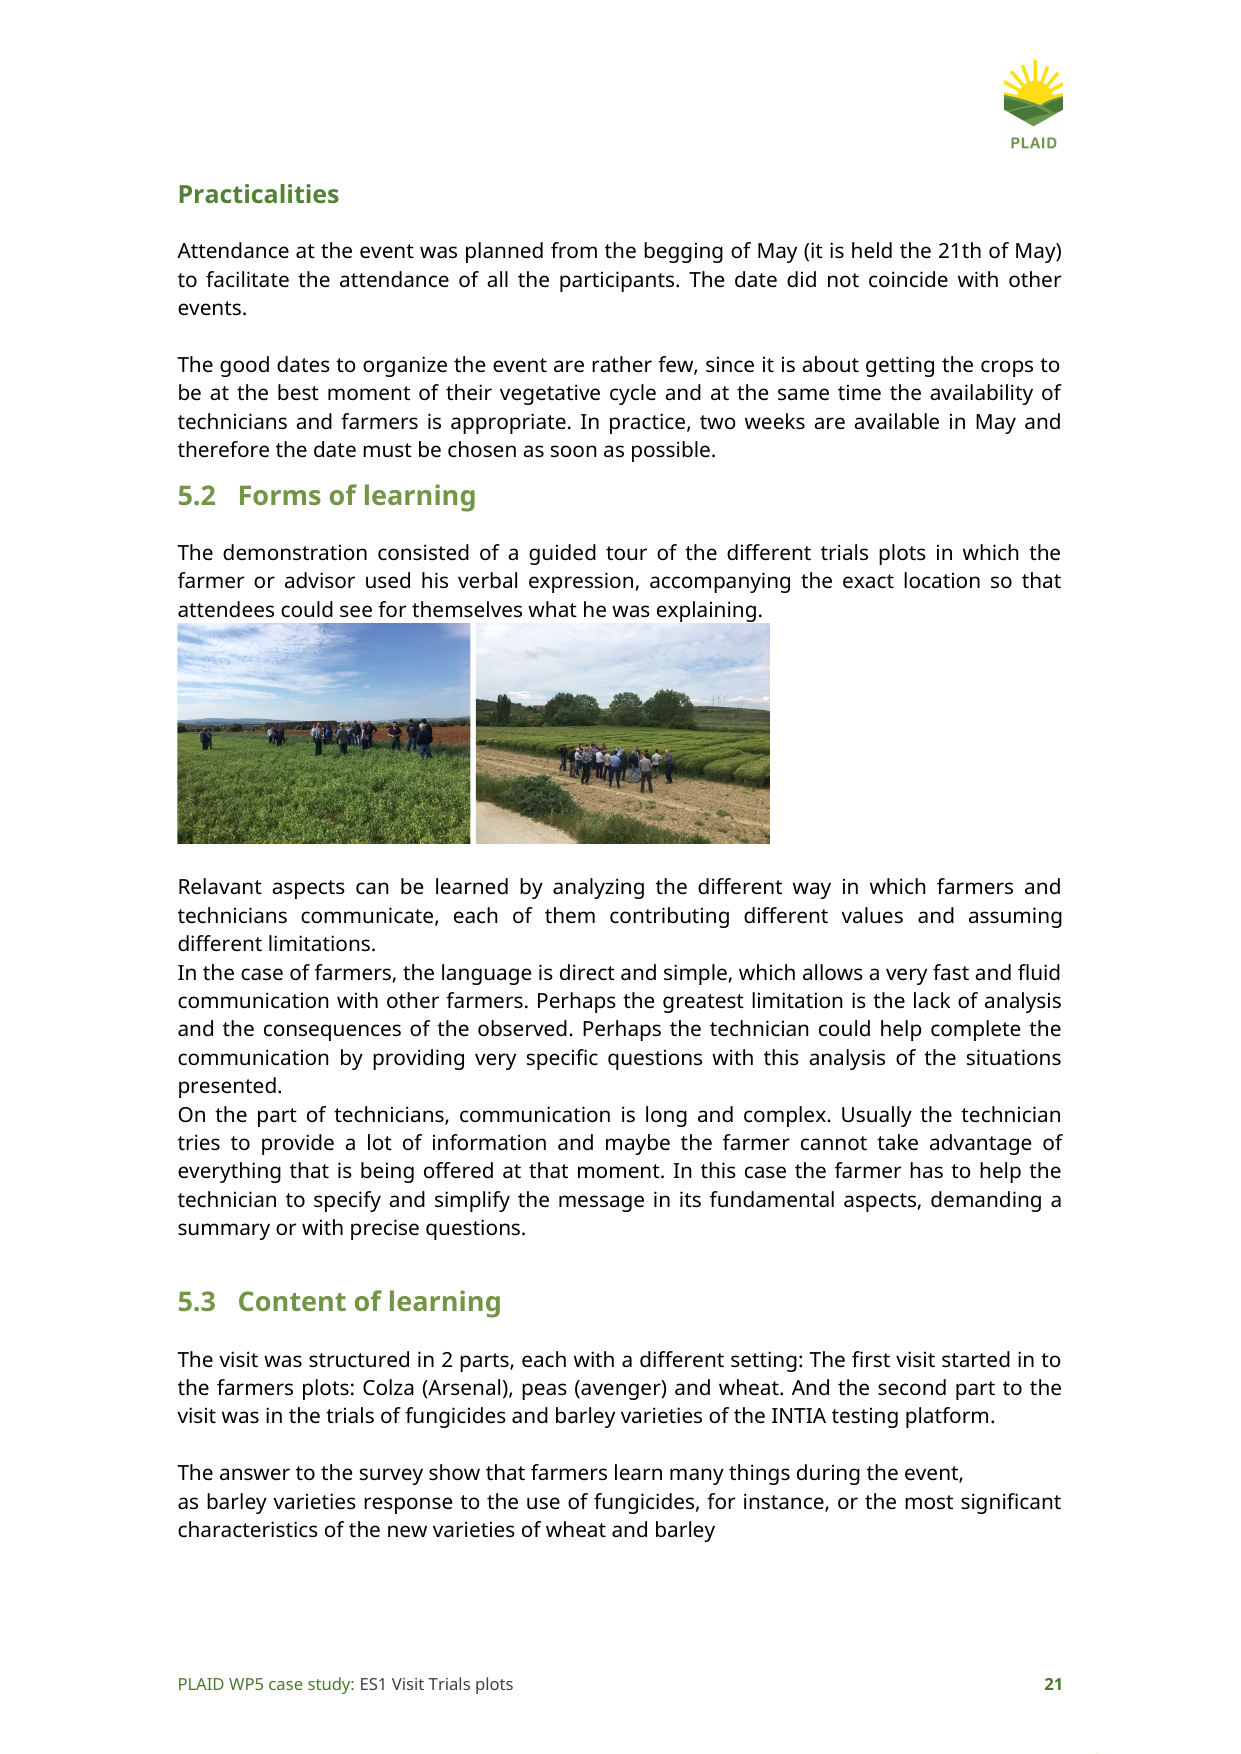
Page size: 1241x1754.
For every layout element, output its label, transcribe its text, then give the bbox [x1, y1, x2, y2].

text In the case of farmers, the language is direct and simple, which allows a very fast and fluid communication with other farmers. Perhaps the greatest limitation is the lack of analysis and the consequences of the observed. Perhaps the technician could help complete the communication by providing very specific questions with this analysis of the situations presented. [177, 958, 1063, 1100]
picture [1003, 59, 1064, 149]
subtitle Content of learning [177, 1283, 1063, 1320]
picture [177, 623, 471, 844]
text The answer to the survey show that farmers learn many things during the event, [177, 1458, 1063, 1487]
text Attendance at the event was planned from the begging of May (it is held the 21th of May) to facilitate the attendance of all the participants. The date did not coincide with other events. [177, 236, 1063, 322]
picture [475, 623, 770, 844]
text The good dates to organize the event are rather few, since it is about getting the crops to be at the best moment of their vegetative cycle and at the same time the availability of technicians and farmers is appropriate. In practice, two weeks are available in May and therefore the date must be chosen as soon as possible. [177, 350, 1063, 464]
text Practicalities [177, 177, 1063, 211]
subtitle Forms of learning [177, 476, 1063, 513]
text On the part of technicians, communication is long and complex. Usually the technician tries to provide a lot of information and maybe the farmer cannot take advantage of everything that is being offered at that moment. In this case the farmer has to help the technician to specify and simplify the message in its fundamental aspects, demanding a summary or with precise questions. [177, 1100, 1063, 1242]
text as barley varieties response to the use of fungicides, for instance, or the most significant characteristics of the new varieties of wheat and barley [177, 1487, 1063, 1544]
text The visit was structured in 2 parts, each with a different setting: The first visit started in to the farmers plots: Colza (Arsenal), peas (avenger) and wheat. And the second part to the visit was in the trials of fungicides and barley varieties of the INTIA testing platform. [177, 1345, 1063, 1430]
text Relavant aspects can be learned by analyzing the different way in which farmers and technicians communicate, each of them contributing different values ​​and assuming different limitations. [177, 872, 1063, 958]
text The demonstration consisted of a guided tour of the different trials plots in which the farmer or advisor used his verbal expression, accompanying the exact location so that attendees could see for themselves what he was explaining. [177, 538, 1063, 623]
